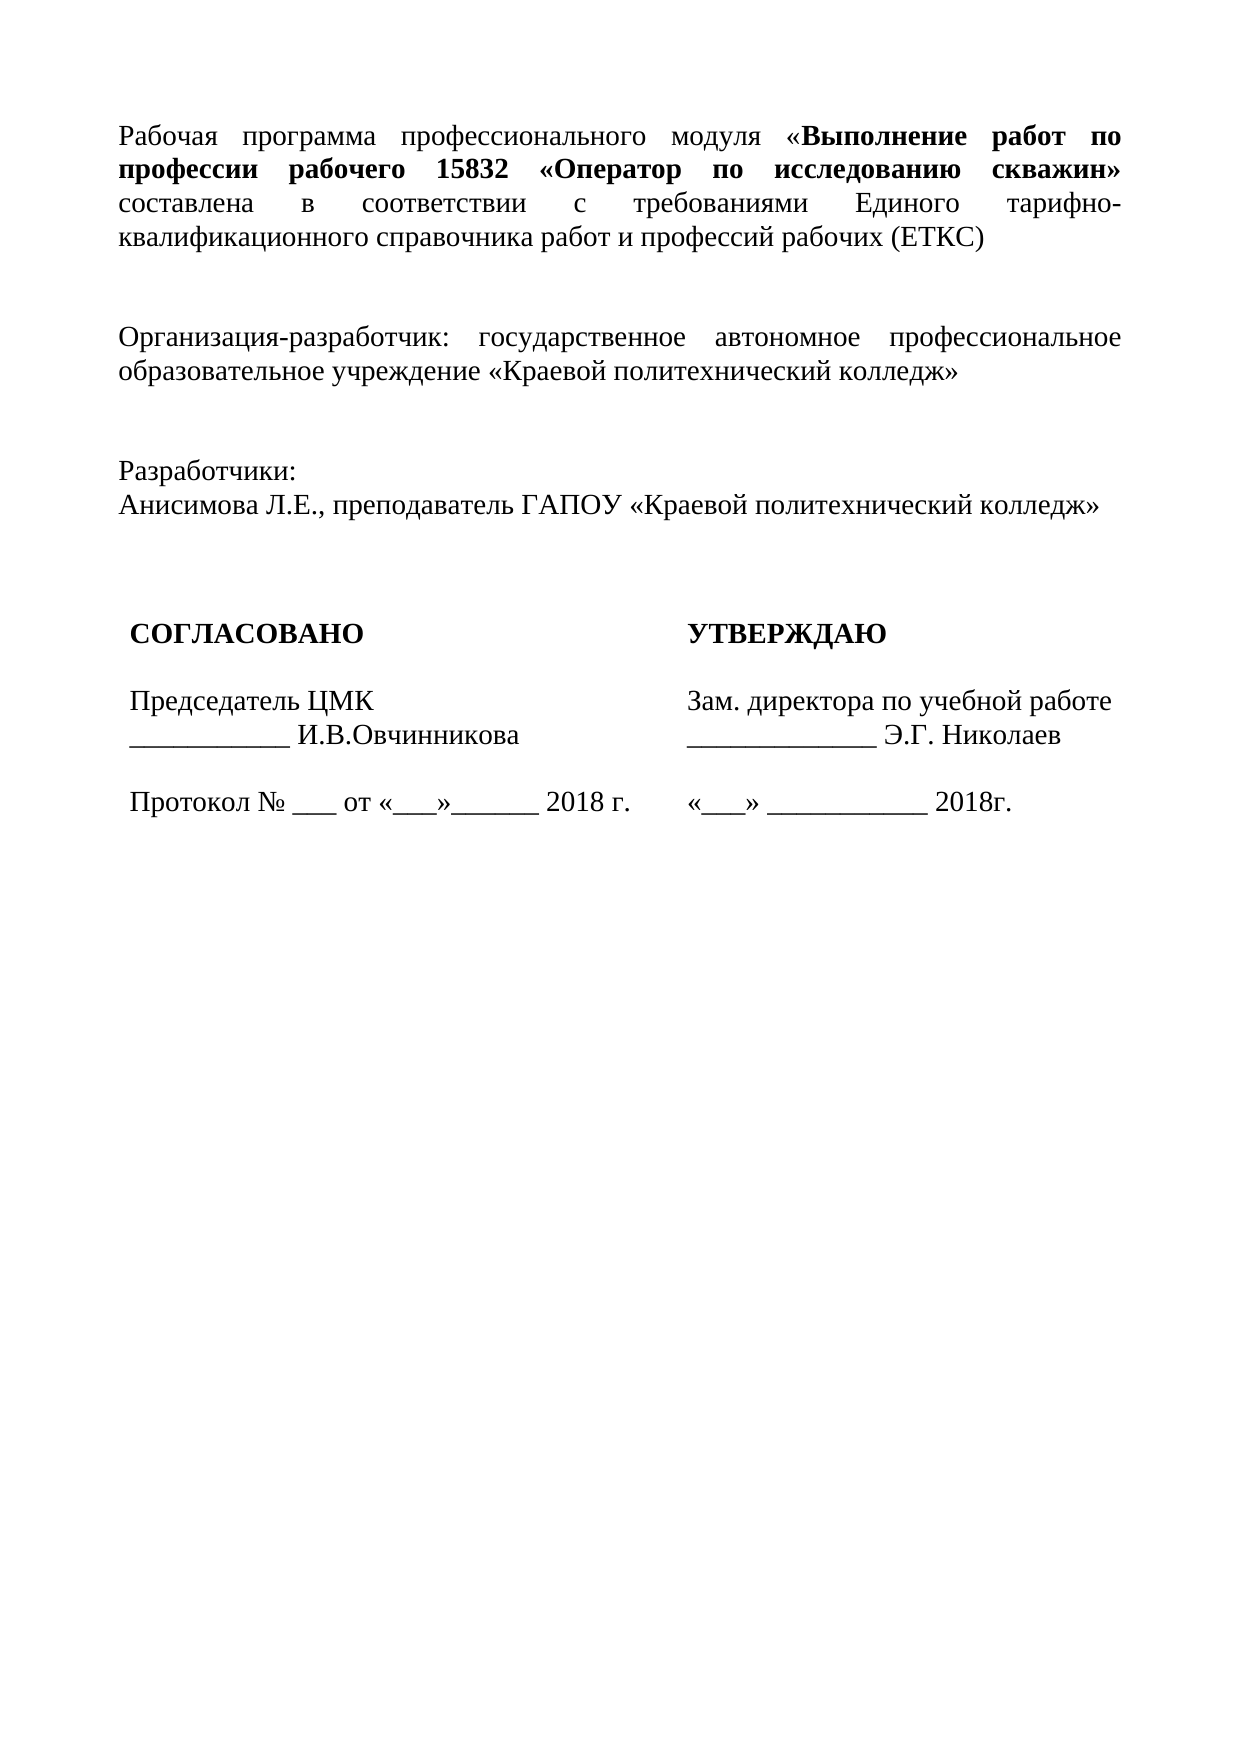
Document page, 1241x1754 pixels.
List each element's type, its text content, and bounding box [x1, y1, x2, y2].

text Анисимова Л.Е., преподаватель ГАПОУ «Краевой политехнический колледж» [118, 487, 1122, 521]
table_header УТВЕРЖДАЮ Зам. директора по учебной работе _____________ Э.Г. Николаев «___» ___________ 2018г. [676, 616, 1152, 913]
text Организация-разработчик: государственное автономное профессиональное образовательное учреждение «Краевой политехнический колледж» [118, 319, 1122, 386]
table_header СОГЛАСОВАНО Председатель ЦМК ___________ И.В.Овчинникова Протокол № ___ от «___»______ 2018 г. [118, 616, 676, 913]
text Разработчики: [118, 453, 1122, 487]
text Рабочая программа профессионального модуля «Выполнение работ по профессии рабочего 15832 «Оператор по исследованию скважин» составлена в соответствии с требованиями Единого тарифно-квалификационного справочника работ и профессий рабочих (ЕТКС) [118, 118, 1122, 252]
